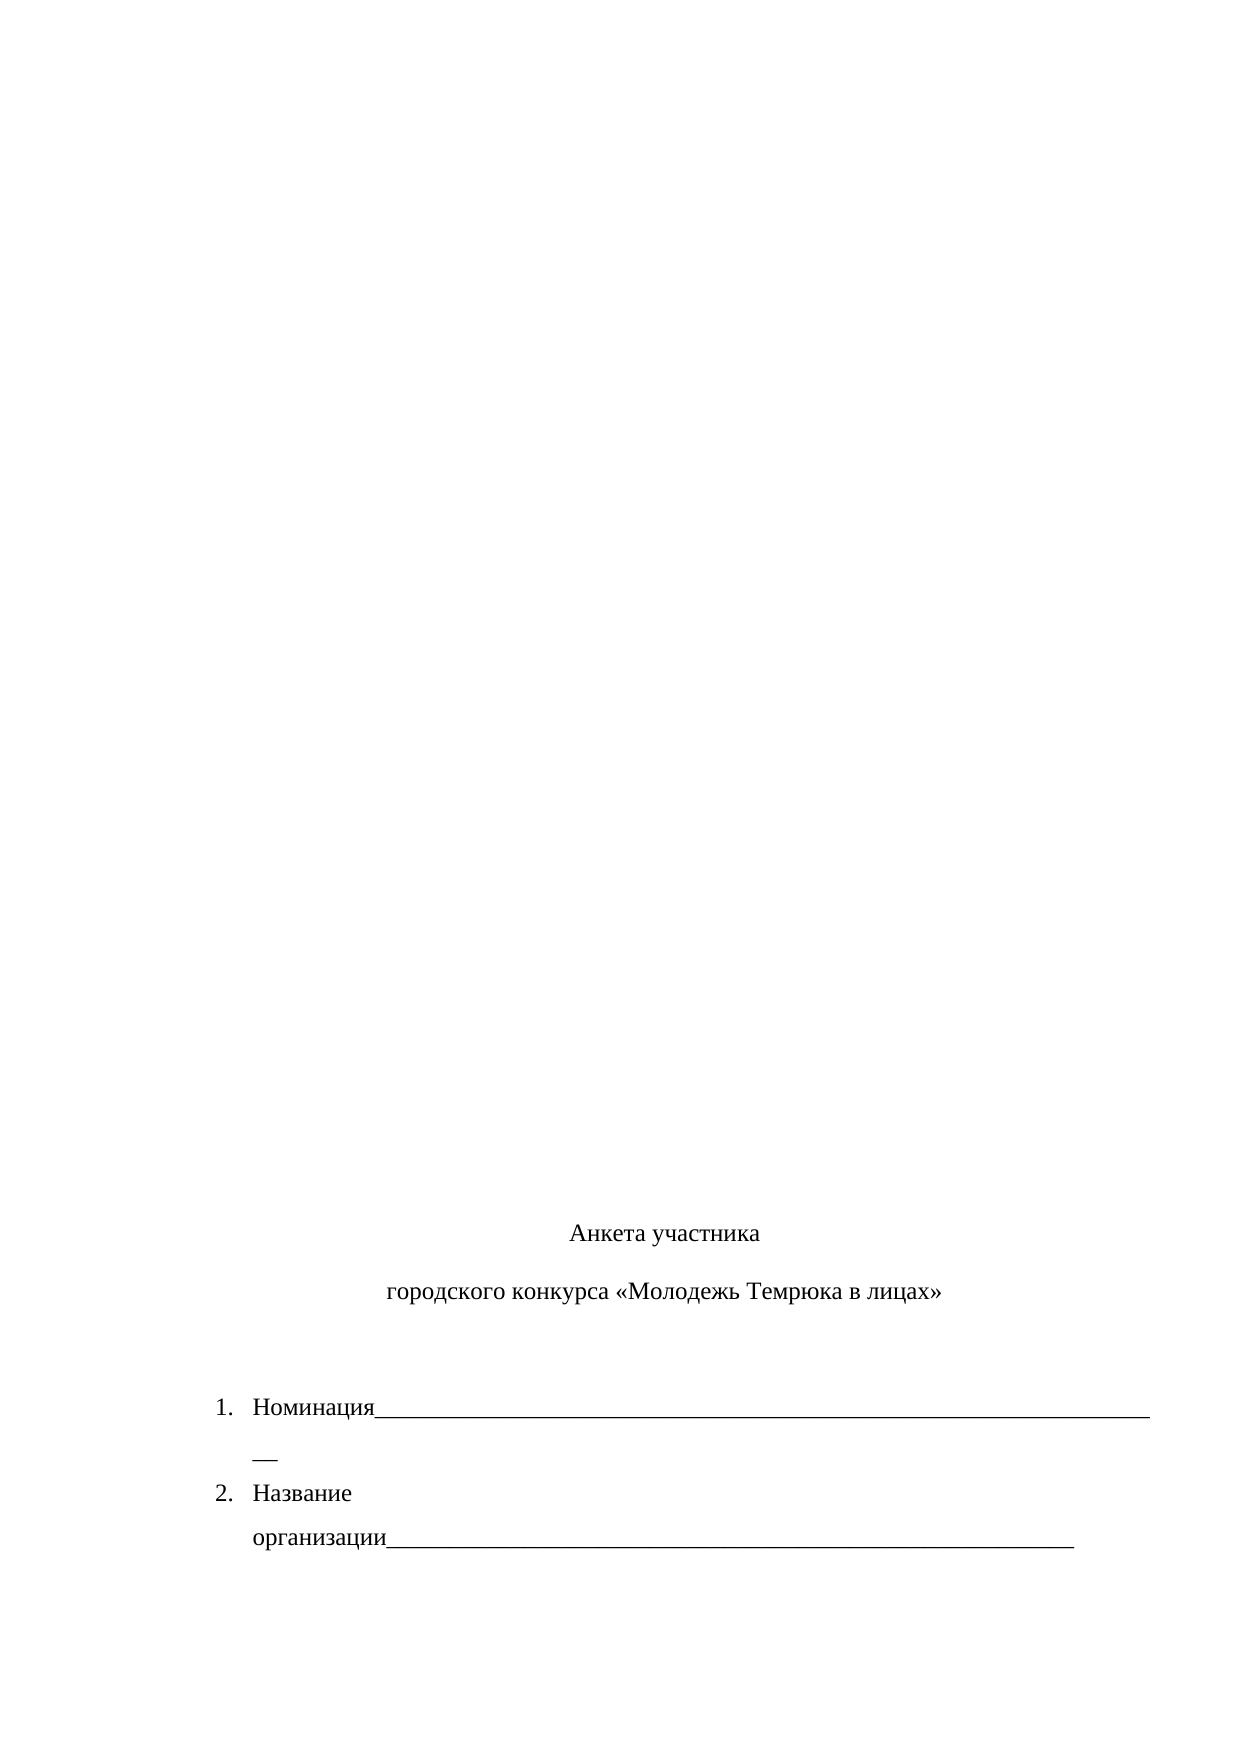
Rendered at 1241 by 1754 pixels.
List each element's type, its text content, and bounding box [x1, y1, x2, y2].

text городского конкурса «Молодежь Темрюка в лицах» [177, 1276, 1152, 1305]
list Номинация________________________________________________________________ [215, 1392, 1152, 1464]
list Название организации_______________________________________________________ [215, 1478, 1152, 1550]
text Анкета участника [177, 1218, 1152, 1247]
